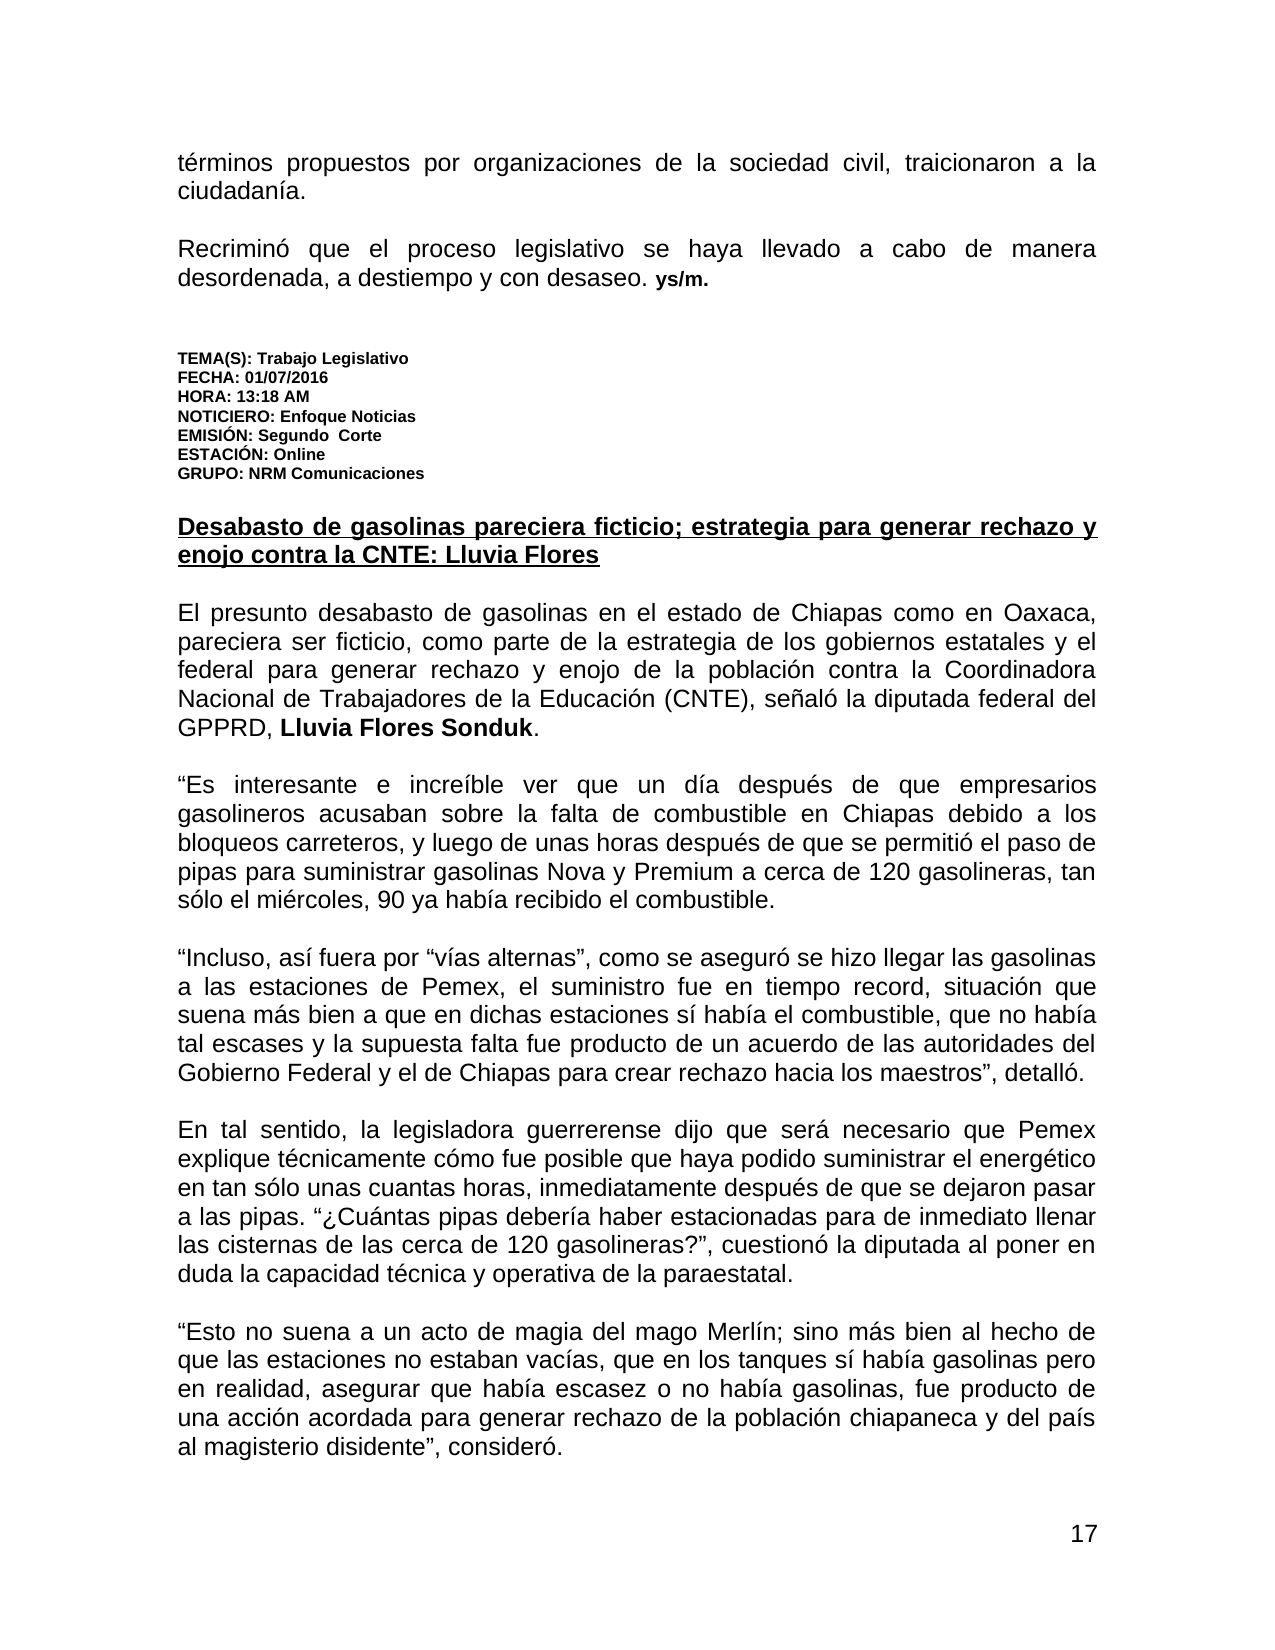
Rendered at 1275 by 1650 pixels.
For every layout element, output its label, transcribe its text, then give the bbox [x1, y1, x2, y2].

text “Incluso, así fuera por “vías alternas”, como se aseguró se hizo llegar las gasolinas a las estaciones de Pemex, el suministro fue en tiempo record, situación que suena más bien a que en dichas estaciones sí había el combustible, que no había tal escases y la supuesta falta fue producto de un acuerdo de las autoridades del Gobierno Federal y el de Chiapas para crear rechazo hacia los maestros”, detalló. [177, 943, 1098, 1087]
text Desabasto de gasolinas pareciera ficticio; estrategia para generar rechazo y enojo contra la CNTE: Lluvia Flores [177, 512, 1098, 537]
text FECHA: 01/07/2016 [177, 368, 1098, 387]
text EMISIÓN: Segundo Corte [177, 426, 1098, 445]
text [177, 148, 1098, 205]
text GRUPO: NRM Comunicaciones [177, 464, 1098, 483]
text “Esto no suena a un acto de magia del mago Merlín; sino más bien al hecho de que las estaciones no estaban vacías, que en los tanques sí había gasolinas pero en realidad, asegurar que había escasez o no había gasolinas, fue producto de una acción acordada para generar rechazo de la población chiapaneca y del país al magisterio disidente”, consideró. [177, 1317, 1098, 1461]
text NOTICIERO: Enfoque Noticias [177, 406, 1098, 426]
text El presunto desabasto de gasolinas en el estado de Chiapas como en Oaxaca, pareciera ser ficticio, como parte de la estrategia de los gobiernos estatales y el federal para generar rechazo y enojo de la población contra la Coordinadora Nacional de Trabajadores de la Educación (CNTE), señaló la diputada federal del GPPRD, Lluvia Flores Sonduk. [177, 598, 1098, 742]
text En tal sentido, la legisladora guerrerense dijo que será necesario que Pemex explique técnicamente cómo fue posible que haya podido suministrar el energético en tan sólo unas cuantas horas, inmediatamente después de que se dejaron pasar a las pipas. “¿Cuántas pipas debería haber estacionadas para de inmediato llenar las cisternas de las cerca de 120 gasolineras?”, cuestionó la diputada al poner en duda la capacidad técnica y operativa de la paraestatal. [177, 1116, 1098, 1288]
text “Es interesante e increíble ver que un día después de que empresarios gasolineros acusaban sobre la falta de combustible en Chiapas debido a los bloqueos carreteros, y luego de unas horas después de que se permitió el paso de pipas para suministrar gasolinas Nova y Premium a cerca de 120 gasolineras, tan sólo el miércoles, 90 ya había recibido el combustible. [177, 771, 1098, 914]
text HORA: 13:18 AM [177, 387, 1098, 406]
text ESTACIÓN: Online [177, 445, 1098, 464]
text Desabasto de gasolinas pareciera ficticio; estrategia para generar rechazo y enojo contra la CNTE: Lluvia Flores [177, 538, 1098, 569]
text Recriminó que el proceso legislativo se haya llevado a cabo de manera desordenada, a destiempo y con desaseo. ys/m. [177, 234, 1098, 291]
text TEMA(S): Trabajo Legislativo [177, 349, 1098, 368]
